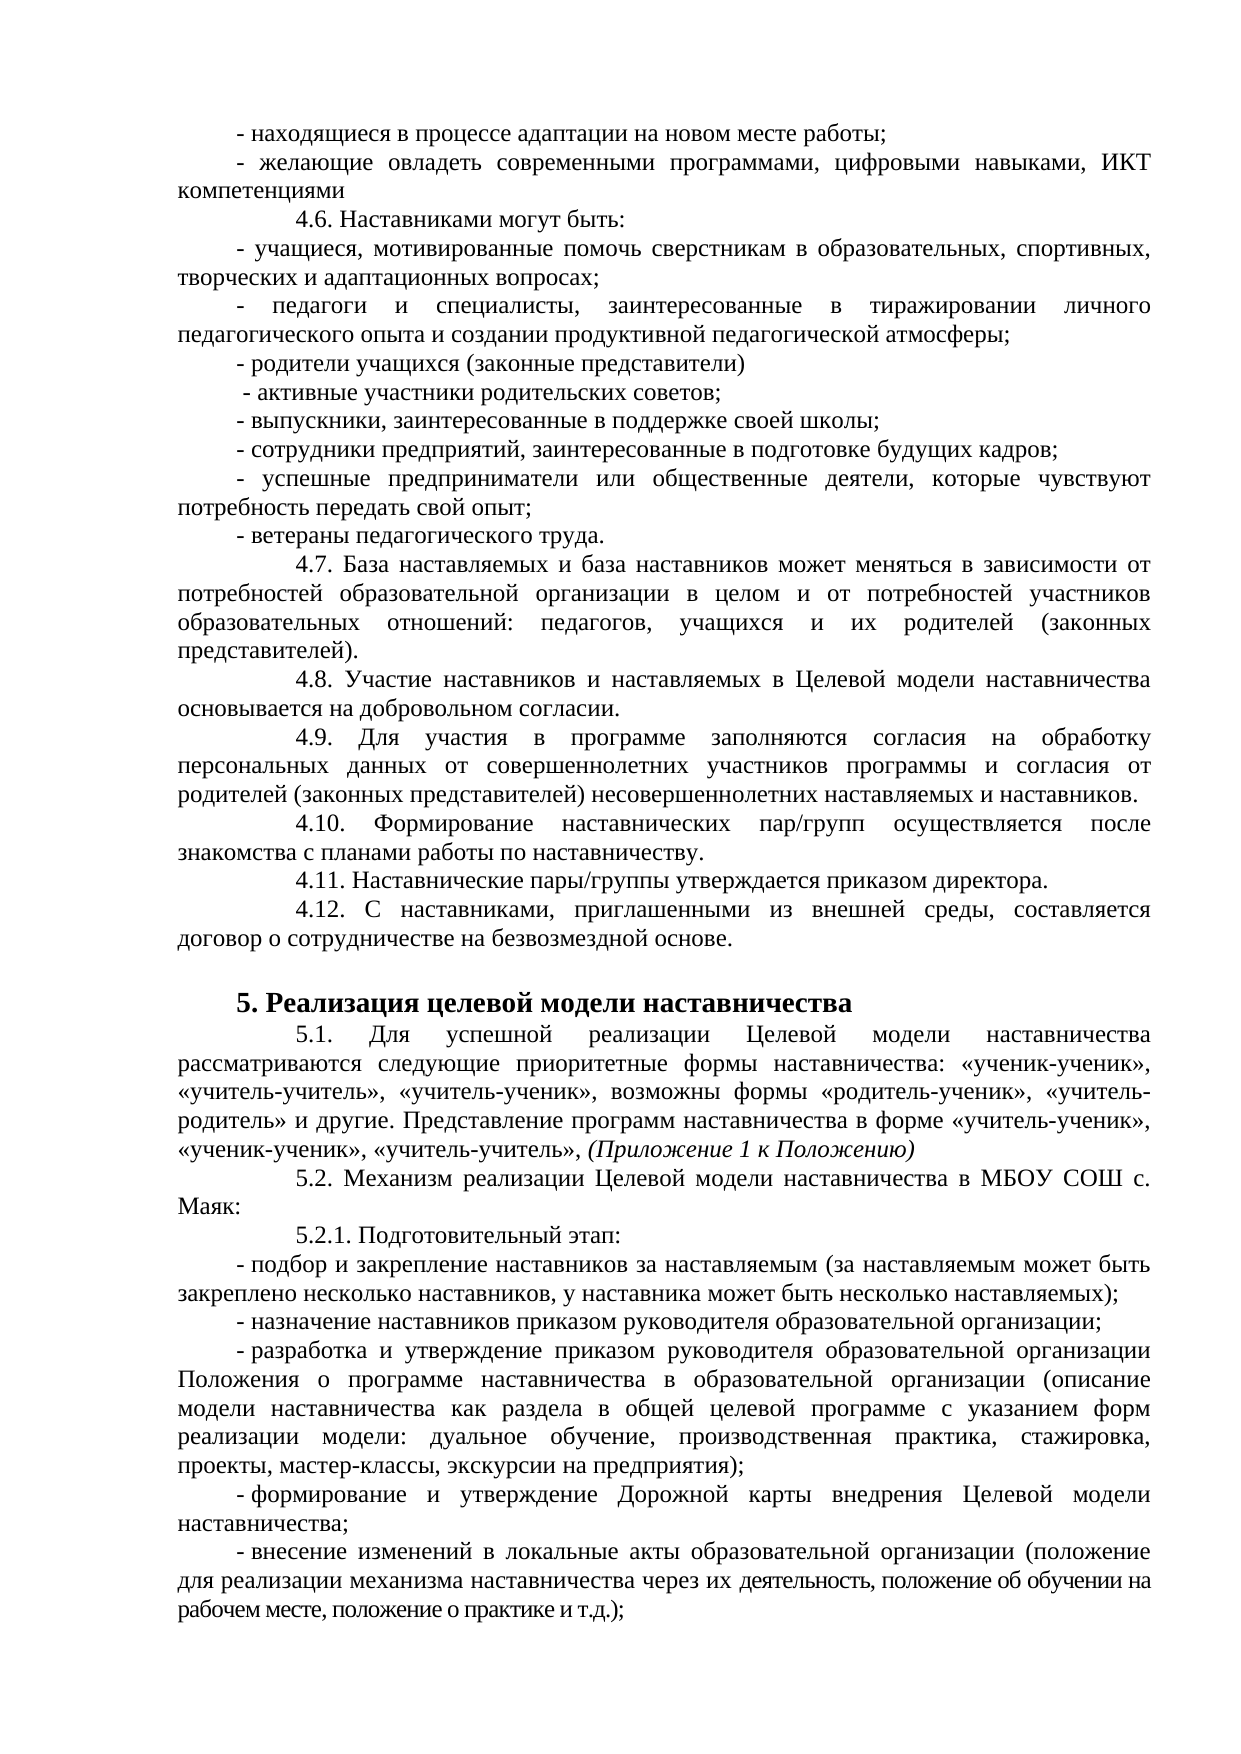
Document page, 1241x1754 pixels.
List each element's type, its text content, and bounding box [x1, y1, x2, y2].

text 4.9. Для участия в программе заполняются согласия на обработку персональных данных от совершеннолетних участников программы и согласия от родителей (законных представителей) несовершеннолетних наставляемых и наставников. [177, 722, 1152, 808]
text - разработка и утверждение приказом руководителя образовательной организации Положения о программе наставничества в образовательной организации (описание модели наставничества как раздела в общей целевой программе с указанием форм реализации модели: дуальное обучение, производственная практика, стажировка, проекты, мастер-классы, экскурсии на предприятия); [177, 1335, 1152, 1479]
text - подбор и закрепление наставников за наставляемым (за наставляемым может быть закреплено несколько наставников, у наставника может быть несколько наставляемых); [177, 1249, 1152, 1306]
text 4.11. Наставнические пары/группы утверждается приказом директора. [177, 866, 1152, 894]
text 5. Реализация целевой модели наставничества [177, 985, 1152, 1019]
text - находящиеся в процессе адаптации на новом месте работы; [177, 118, 1152, 147]
text 4.12. С наставниками, приглашенными из внешней среды, составляется договор о сотрудничестве на безвозмездной основе. [177, 894, 1152, 952]
text - учащиеся, мотивированные помочь сверстникам в образовательных, спортивных, творческих и адаптационных вопросах; [177, 233, 1152, 291]
text 4.8. Участие наставников и наставляемых в Целевой модели наставничества основывается на добровольном согласии. [177, 664, 1152, 722]
text 4.7. База наставляемых и база наставников может меняться в зависимости от потребностей образовательной организации в целом и от потребностей участников образовательных отношений: педагогов, учащихся и их родителей (законных представителей). [177, 549, 1152, 664]
text - формирование и утверждение Дорожной карты внедрения Целевой модели наставничества; [177, 1479, 1152, 1536]
text - выпускники, заинтересованные в поддержке своей школы; [177, 406, 1152, 434]
text - педагоги и специалисты, заинтересованные в тиражировании личного педагогического опыта и создании продуктивной педагогической атмосферы; [177, 291, 1152, 348]
text - ветераны педагогического труда. [177, 521, 1152, 549]
text - сотрудники предприятий, заинтересованные в подготовке будущих кадров; [177, 434, 1152, 463]
text 5.2.1. Подготовительный этап: [177, 1220, 1152, 1249]
text 5.1. Для успешной реализации Целевой модели наставничества рассматриваются следующие приоритетные формы наставничества: «ученик-ученик», «учитель-учитель», «учитель-ученик», возможны формы «родитель-ученик», «учитель-родитель» и другие. Представление программ наставничества в форме «учитель-ученик», «ученик-ученик», «учитель-учитель», (Приложение 1 к Положению) [177, 1019, 1152, 1163]
text 4.10. Формирование наставнических пар/групп осуществляется после знакомства с планами работы по наставничеству. [177, 808, 1152, 866]
text - активные участники родительских советов; [177, 377, 1152, 406]
text - родители учащихся (законные представители) [177, 348, 1152, 377]
text - назначение наставников приказом руководителя образовательной организации; [177, 1306, 1152, 1335]
text - внесение изменений в локальные акты образовательной организации (положение для реализации механизма наставничества через их деятельность, положение об обучении на рабочем месте, положение о практике и т.д.); [177, 1536, 1152, 1623]
text - успешные предприниматели или общественные деятели, которые чувствуют потребность передать свой опыт; [177, 463, 1152, 521]
text - желающие овладеть современными программами, цифровыми навыками, ИКТ компетенциями [177, 147, 1152, 204]
text 5.2. Механизм реализации Целевой модели наставничества в МБОУ СОШ с. Маяк: [177, 1163, 1152, 1220]
text 4.6. Наставниками могут быть: [177, 204, 1152, 233]
